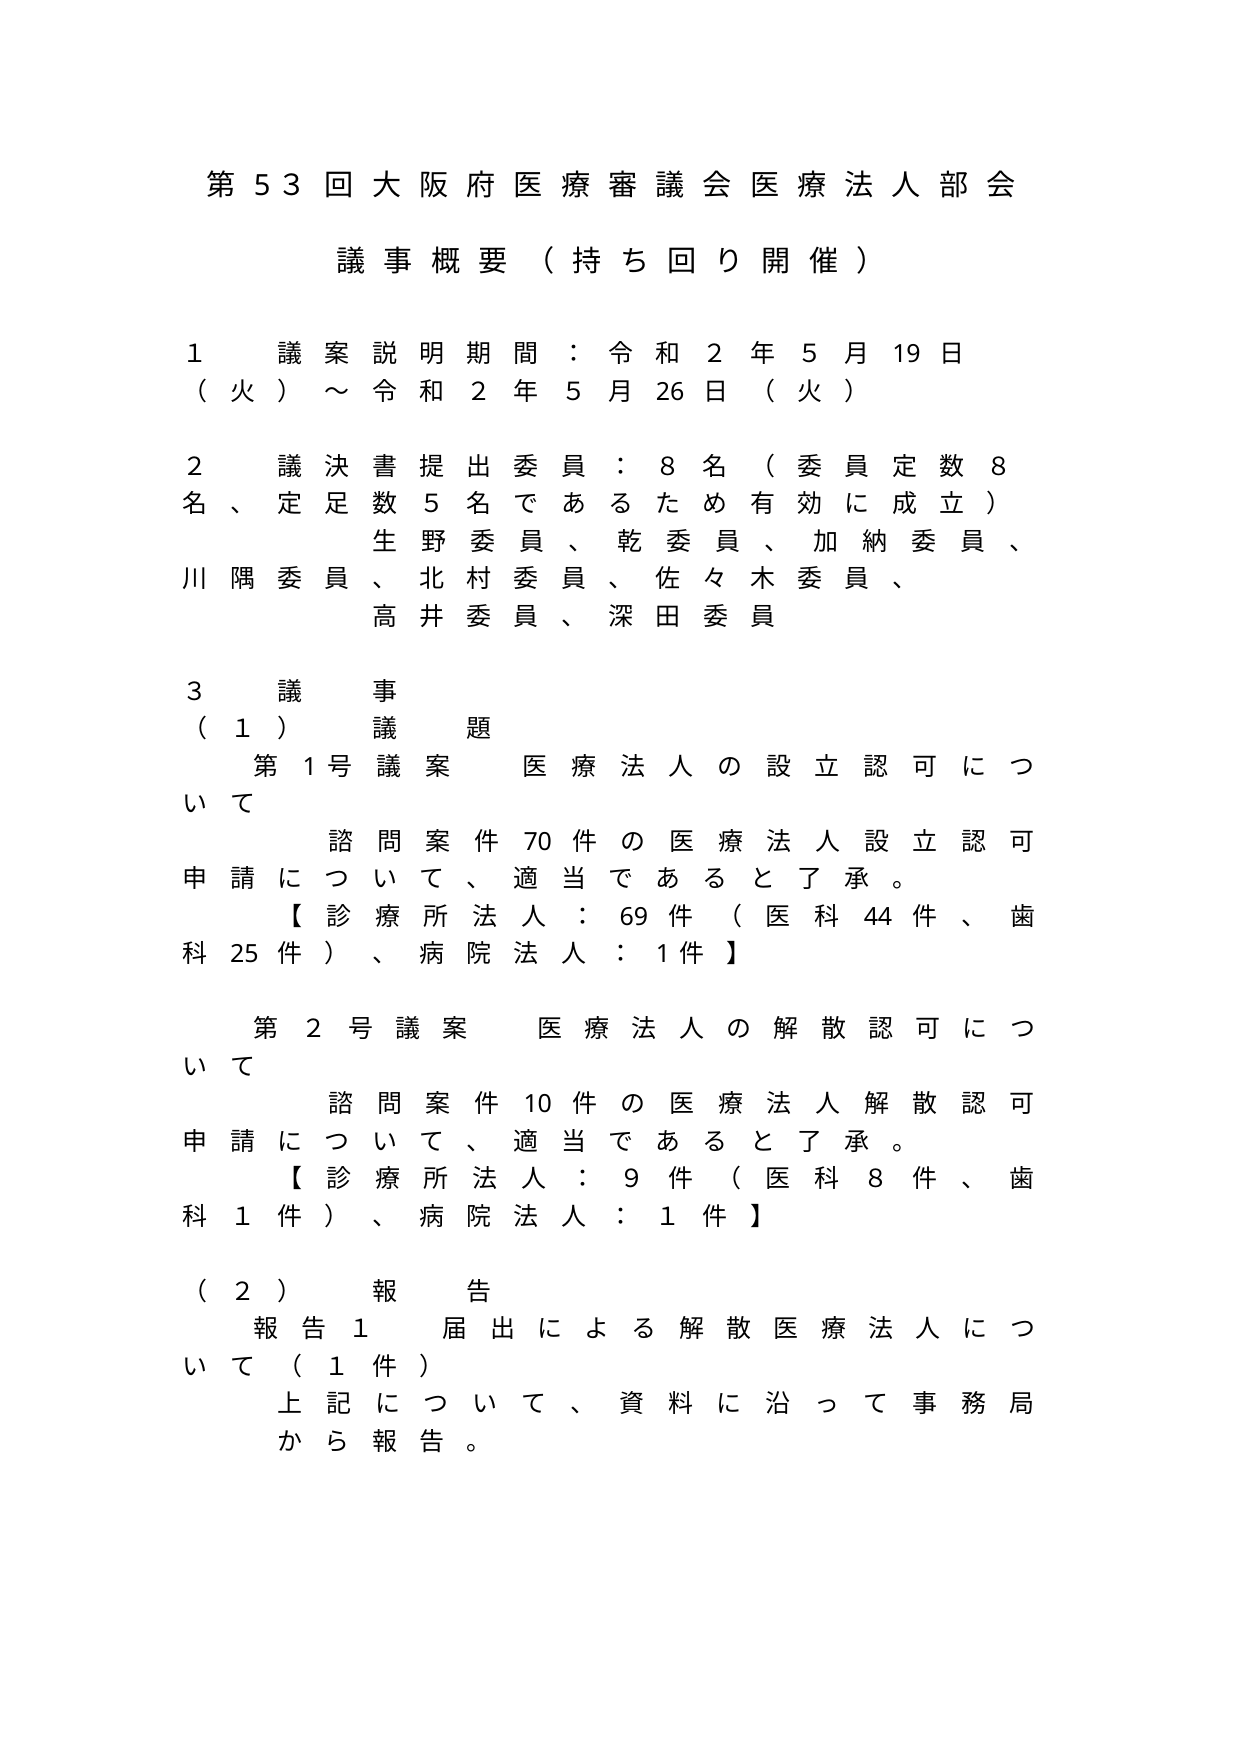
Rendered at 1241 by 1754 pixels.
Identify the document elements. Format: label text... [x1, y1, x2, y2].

text 生野委員、乾委員、加納委員、川隅委員、北村委員、佐々木委員、 [183, 521, 1057, 596]
text ３ 議 事 [183, 671, 1057, 708]
text 第5３回大阪府医療審議会医療法人部会 [183, 146, 1057, 221]
text 諮問案件70件の医療法人設立認可申請について、適当であると了承。 [183, 821, 1057, 896]
list 議 題 [183, 708, 1057, 746]
text 議事概要（持ち回り開催） [183, 221, 1057, 296]
list 報 告 [183, 1271, 1057, 1308]
text 【診療所法人：９件（医科８件、歯科１件）、病院法人：１件】 [183, 1158, 1057, 1233]
text １ 議案説明期間：令和２年５月19日（火）～令和２年５月26日（火） [183, 333, 1057, 408]
text 諮問案件10件の医療法人解散認可申請について、適当であると了承。 [183, 1083, 1057, 1158]
text 【診療所法人：69件（医科44件、歯科25件）、病院法人：1件】 [183, 896, 1057, 971]
list 報告１ 届出による解散医療法人について（１件） [183, 1308, 1057, 1383]
list 上記について、資料に沿って事務局から報告。 [258, 1383, 1057, 1458]
text ２ 議決書提出委員：８名（委員定数８名、定足数５名であるため有効に成立） [183, 446, 1057, 521]
text 第1号議案 医療法人の設立認可について [183, 746, 1057, 821]
text 高井委員、深田委員 [183, 596, 1057, 633]
text 第２号議案 医療法人の解散認可について [183, 1008, 1057, 1083]
